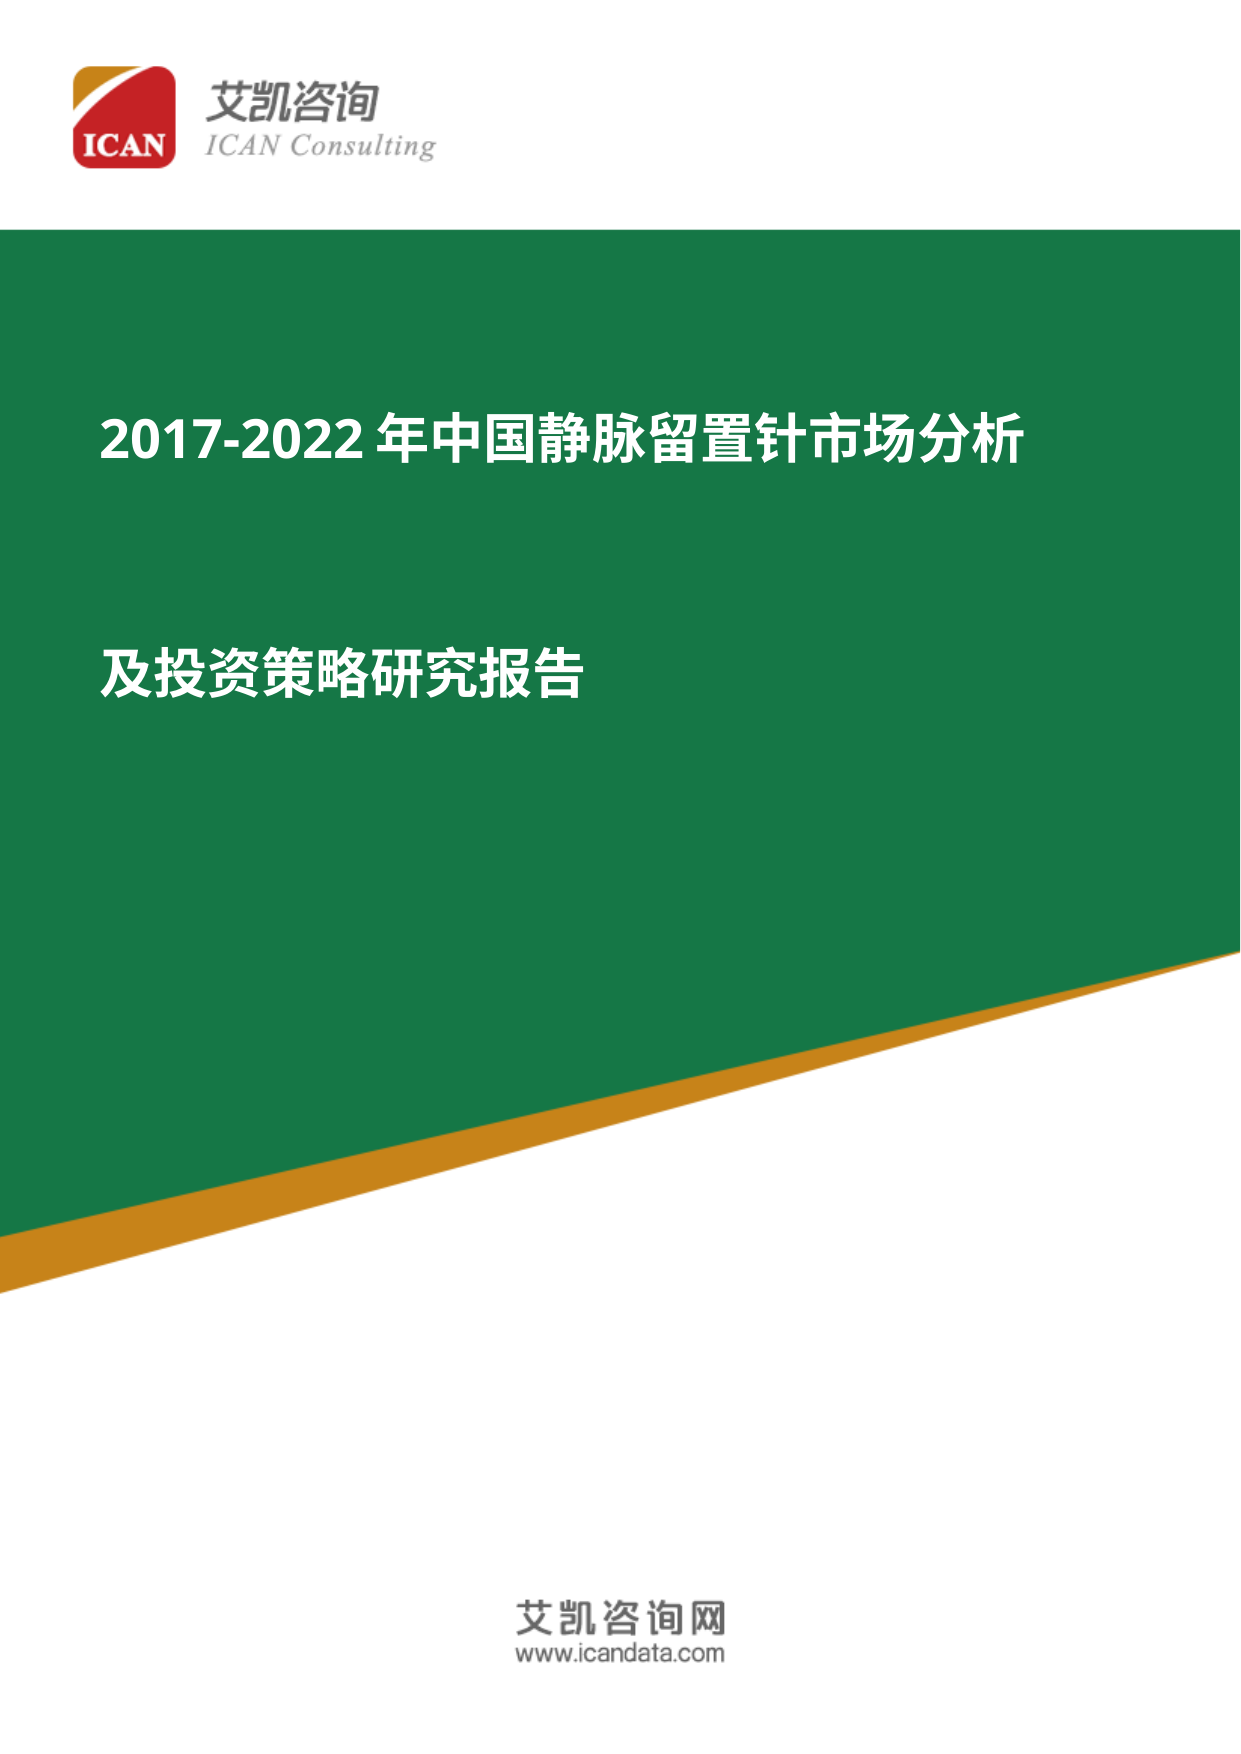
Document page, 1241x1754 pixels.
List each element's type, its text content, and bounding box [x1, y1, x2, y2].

picture [0, 5, 1241, 1754]
subtitle 2017-2022年中国静脉留置针市场分析及投资策略研究报告 [99, 386, 1053, 718]
